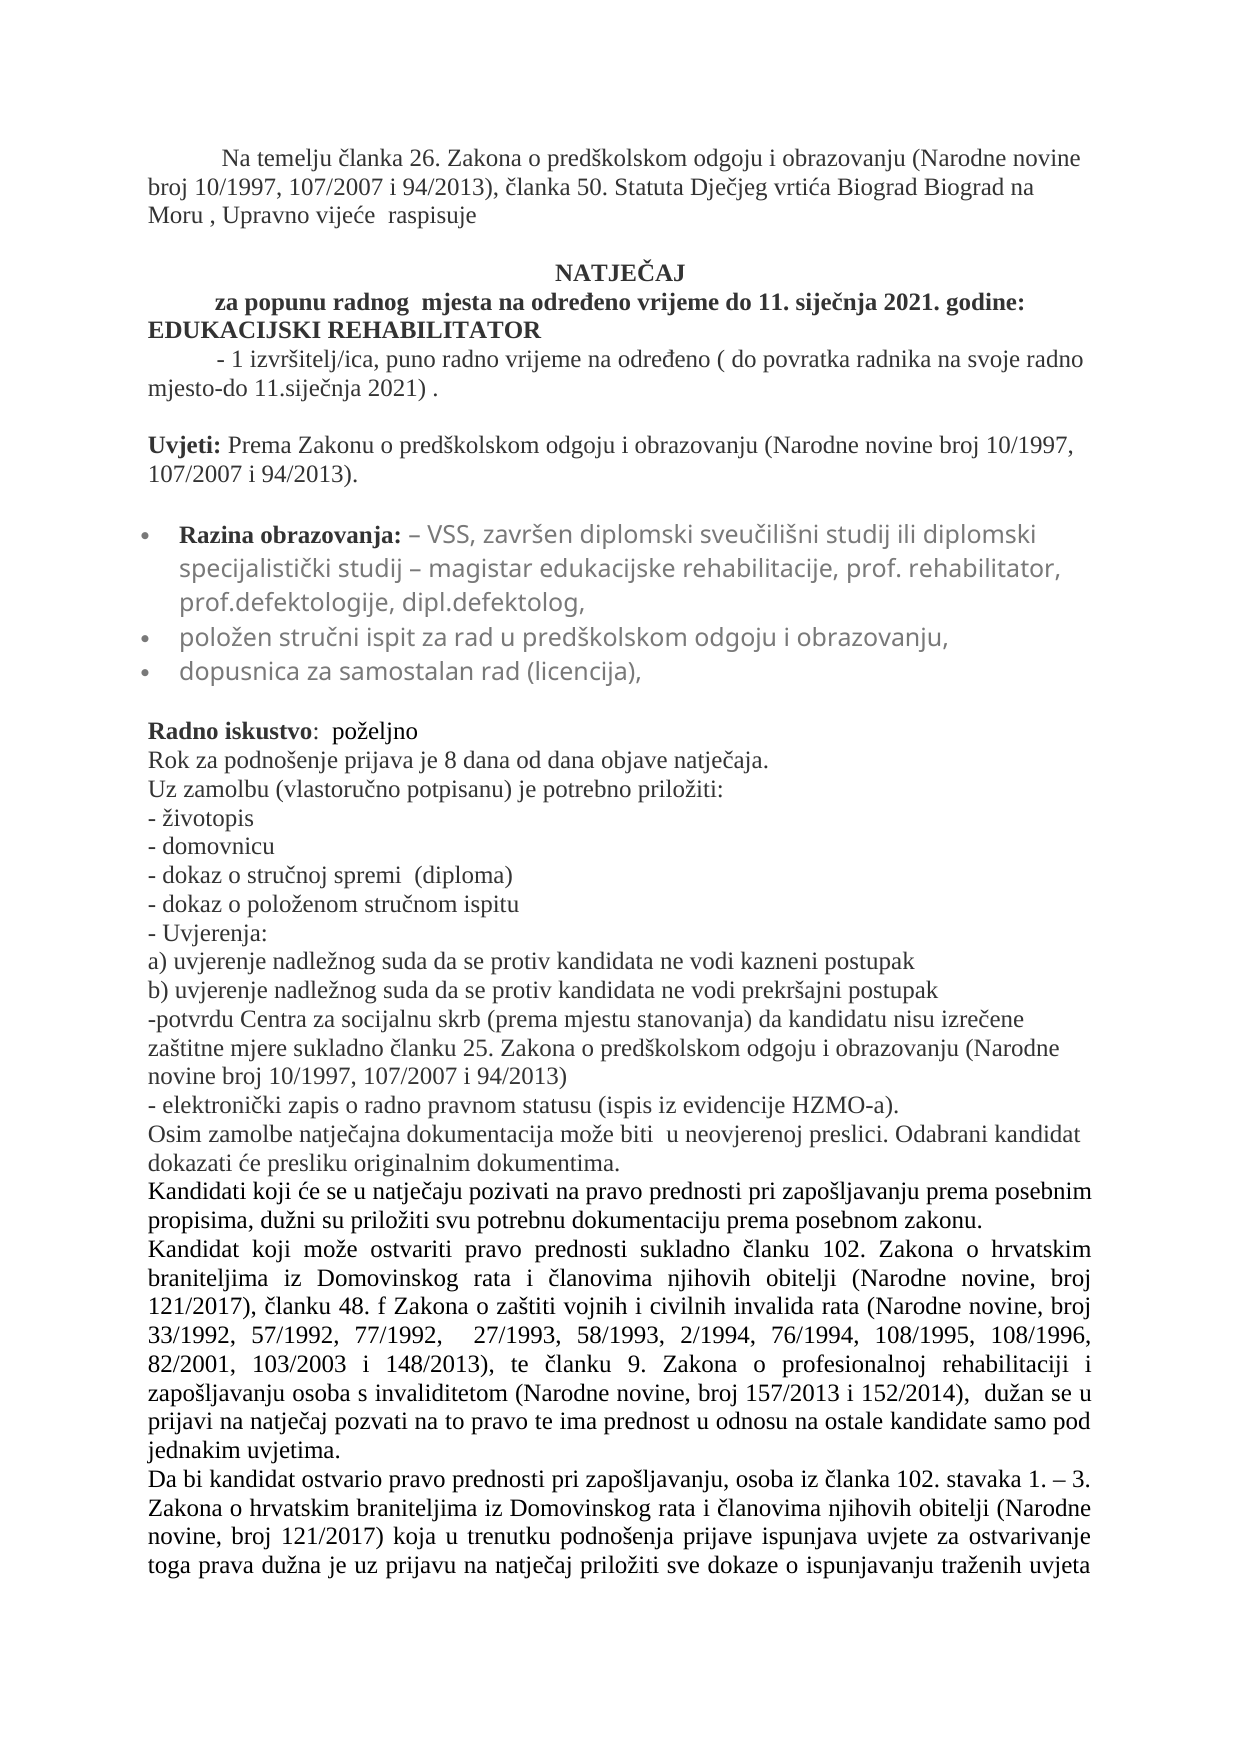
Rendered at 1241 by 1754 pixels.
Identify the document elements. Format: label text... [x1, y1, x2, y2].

text EDUKACIJSKI REHABILITATOR [148, 315, 1092, 344]
text NATJEČAJ [148, 258, 1092, 287]
text Uz zamolbu (vlastoručno potpisanu) je potrebno priložiti: [148, 774, 1092, 803]
list položen stručni ispit za rad u predškolskom odgoju i obrazovanju, [141, 619, 1092, 653]
text - dokaz o položenom stručnom ispitu - Uvjerenja: [148, 889, 1092, 946]
text - 1 izvršitelj/ica, puno radno vrijeme na određeno ( do povratka radnika na svoje radno mjesto-do 11.siječnja 2021) . [148, 344, 1092, 402]
text Radno iskustvo: poželjno [148, 716, 1092, 745]
text a) uvjerenje nadležnog suda da se protiv kandidata ne vodi kazneni postupak [148, 946, 1092, 975]
text Kandidati koji će se u natječaju pozivati na pravo prednosti pri zapošljavanju prema posebnim propisima, dužni su priložiti svu potrebnu dokumentaciju prema posebnom zakonu. [148, 1176, 1092, 1234]
text b) uvjerenje nadležnog suda da se protiv kandidata ne vodi prekršajni postupak -potvrdu Centra za socijalnu skrb (prema mjestu stanovanja) da kandidatu nisu izrečene zaštitne mjere sukladno članku 25. Zakona o predškolskom odgoju i obrazovanju (Narodne novine broj 10/1997, 107/2007 i 94/2013) - elektronički zapis o radno pravnom statusu (ispis iz evidencije HZMO-a). Osim zamolbe natječajna dokumentacija može biti u neovjerenoj preslici. Odabrani kandidat dokazati će presliku originalnim dokumentima. [148, 975, 1092, 1176]
list Razina obrazovanja: – VSS, završen diplomski sveučilišni studij ili diplomski specijalistički studij – magistar edukacijske rehabilitacije, prof. rehabilitator, prof.defektologije, dipl.defektolog, [141, 517, 1092, 619]
text za popunu radnog mjesta na određeno vrijeme do 11. siječnja 2021. godine: [148, 287, 1092, 315]
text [148, 1464, 1092, 1579]
text - životopis - domovnicu - dokaz o stručnoj spremi (diploma) [148, 803, 1092, 889]
text Na temelju članka 26. Zakona o predškolskom odgoju i obrazovanju (Narodne novine broj 10/1997, 107/2007 i 94/2013), članka 50. Statuta Dječjeg vrtića Biograd Biograd na Moru , Upravno vijeće raspisuje [148, 143, 1092, 229]
text Rok za podnošenje prijava je 8 dana od dana objave natječaja. [148, 745, 1092, 774]
text Kandidat koji može ostvariti pravo prednosti sukladno članku 102. Zakona o hrvatskim braniteljima iz Domovinskog rata i članovima njihovih obitelji (Narodne novine, broj 121/2017), članku 48. f Zakona o zaštiti vojnih i civilnih invalida rata (Narodne novine, broj 33/1992, 57/1992, 77/1992, 27/1993, 58/1993, 2/1994, 76/1994, 108/1995, 108/1996, 82/2001, 103/2003 i 148/2013), te članku 9. Zakona o profesionalnoj rehabilitaciji i zapošljavanju osoba s invaliditetom (Narodne novine, broj 157/2013 i 152/2014), dužan se u prijavi na natječaj pozvati na to pravo te ima prednost u odnosu na ostale kandidate samo pod jednakim uvjetima. [148, 1234, 1092, 1464]
list dopusnica za samostalan rad (licencija), [141, 653, 1092, 687]
text Uvjeti: Prema Zakonu o predškolskom odgoju i obrazovanju (Narodne novine broj 10/1997, 107/2007 i 94/2013). [148, 430, 1092, 488]
